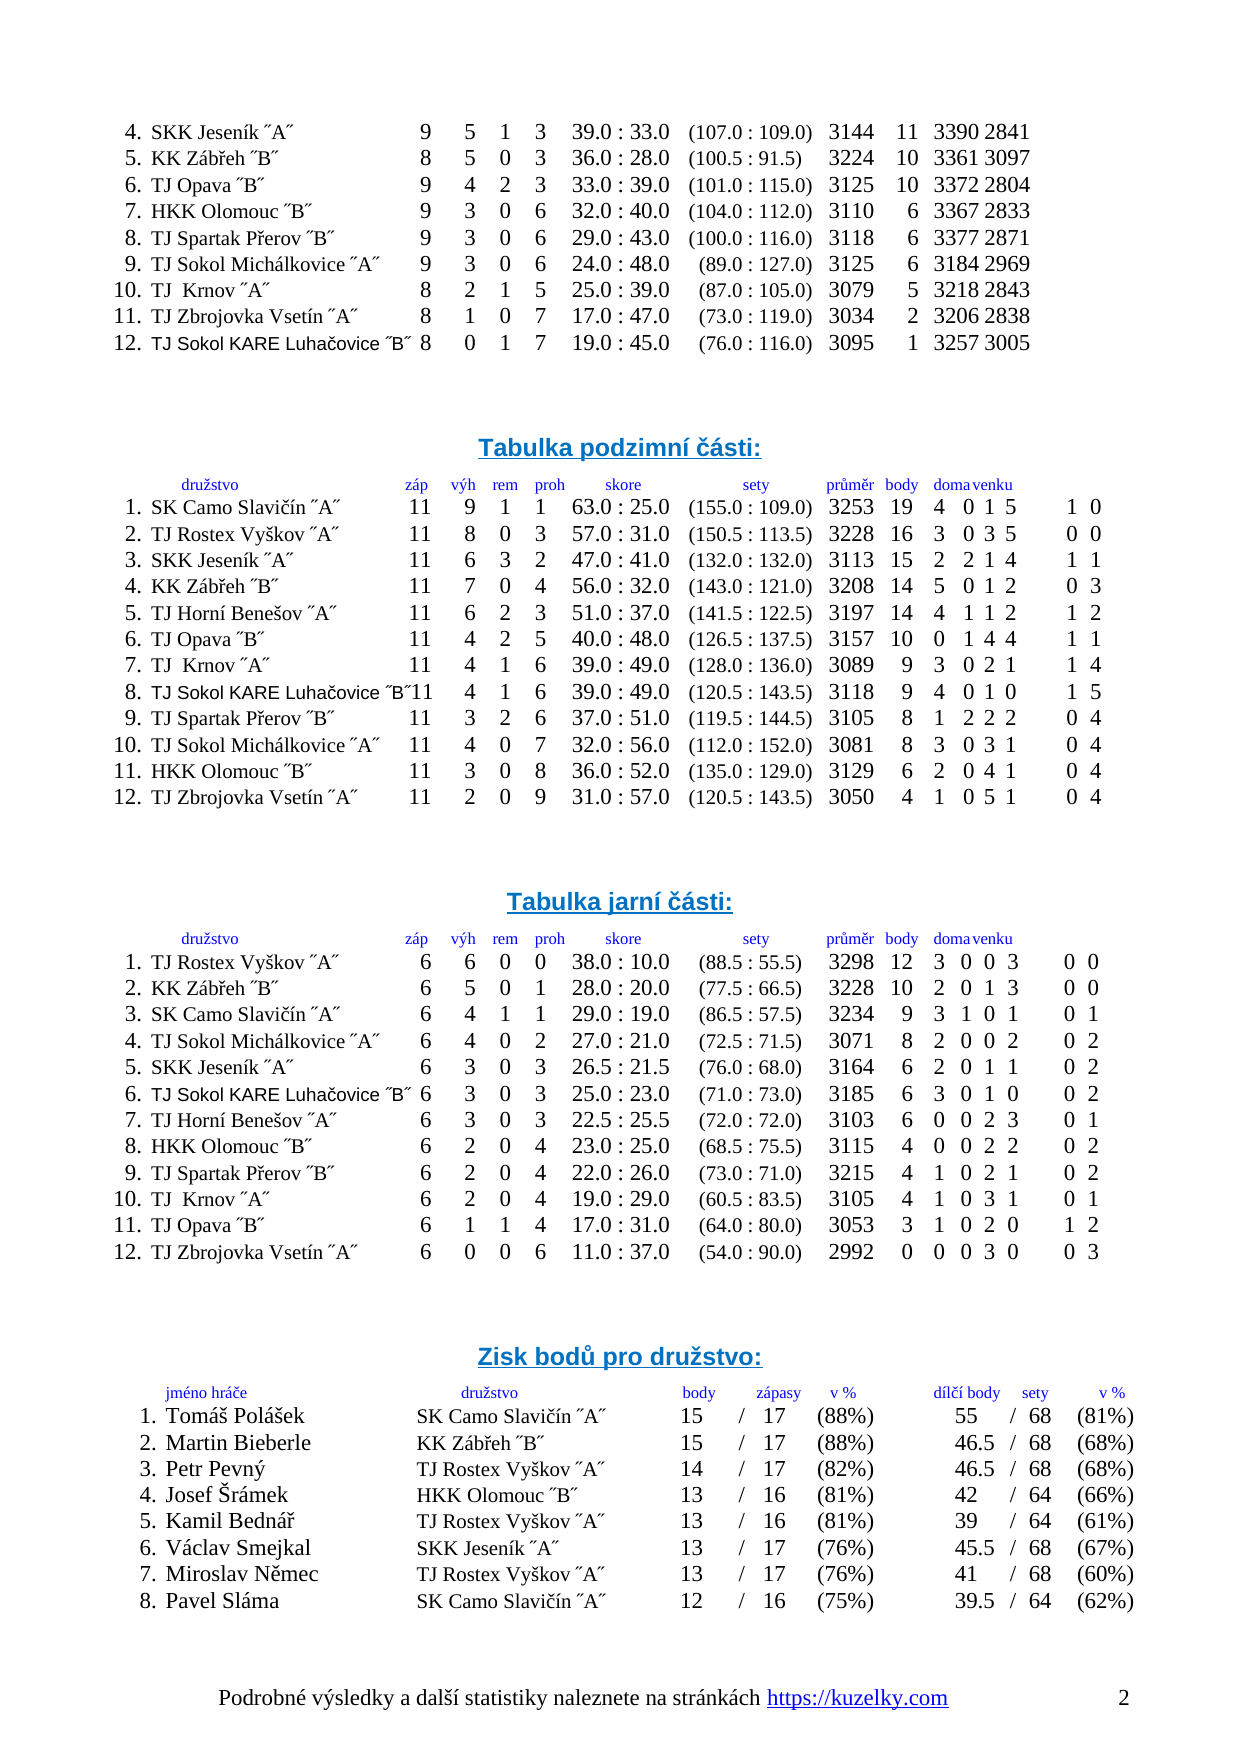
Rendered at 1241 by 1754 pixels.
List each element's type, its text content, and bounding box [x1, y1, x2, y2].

text 12. TJ Zbrojovka Vsetín ˝A˝ 6 0 0 6 11.0 : 37.0 (54.0 : 90.0) 2992 0 0 0 3 0 0 3 [106, 1238, 1134, 1264]
text 6. Václav Smejkal SKK Jeseník ˝A˝ 13 / 17 (76%) 45.5 / 68 (67%) [106, 1534, 1134, 1560]
text 4. Josef Šrámek HKK Olomouc ˝B˝ 13 / 16 (81%) 42 / 64 (66%) [106, 1481, 1134, 1508]
text 9. TJ Spartak Přerov ˝B˝ 11 3 2 6 37.0 : 51.0 (119.5 : 144.5) 3105 8 1 2 2 2 0 4 [106, 704, 1134, 731]
text 10. TJ Krnov ˝A˝ 8 2 1 5 25.0 : 39.0 (87.0 : 105.0) 3079 5 3218 2843 [106, 276, 1134, 303]
text 8. Pavel Sláma SK Camo Slavičín ˝A˝ 12 / 16 (75%) 39.5 / 64 (62%) [106, 1587, 1134, 1613]
text 8. TJ Spartak Přerov ˝B˝ 9 3 0 6 29.0 : 43.0 (100.0 : 116.0) 3118 6 3377 2871 [106, 223, 1134, 250]
text 7. HKK Olomouc ˝B˝ 9 3 0 6 32.0 : 40.0 (104.0 : 112.0) 3110 6 3367 2833 [106, 197, 1134, 223]
text jméno hráče družstvo body zápasy v % dílčí body sety v % [106, 1383, 1134, 1402]
text 9. TJ Sokol Michálkovice ˝A˝ 9 3 0 6 24.0 : 48.0 (89.0 : 127.0) 3125 6 3184 2969 [106, 250, 1134, 276]
text 5. KK Zábřeh ˝B˝ 8 5 0 3 36.0 : 28.0 (100.5 : 91.5) 3224 10 3361 3097 [106, 144, 1134, 171]
text 7. Miroslav Němec TJ Rostex Vyškov ˝A˝ 13 / 17 (76%) 41 / 68 (60%) [106, 1560, 1134, 1587]
text 7. TJ Krnov ˝A˝ 11 4 1 6 39.0 : 49.0 (128.0 : 136.0) 3089 9 3 0 2 1 1 4 [106, 652, 1134, 678]
text 1. SK Camo Slavičín ˝A˝ 11 9 1 1 63.0 : 25.0 (155.0 : 109.0) 3253 19 4 0 1 5 1 0 [106, 493, 1134, 520]
text 5. TJ Horní Benešov ˝A˝ 11 6 2 3 51.0 : 37.0 (141.5 : 122.5) 3197 14 4 1 1 2 1 2 [106, 599, 1134, 625]
text 9. TJ Spartak Přerov ˝B˝ 6 2 0 4 22.0 : 26.0 (73.0 : 71.0) 3215 4 1 0 2 1 0 2 [106, 1159, 1134, 1185]
text 3. SK Camo Slavičín ˝A˝ 6 4 1 1 29.0 : 19.0 (86.5 : 57.5) 3234 9 3 1 0 1 0 1 [106, 1001, 1134, 1027]
text 3. SKK Jeseník ˝A˝ 11 6 3 2 47.0 : 41.0 (132.0 : 132.0) 3113 15 2 2 1 4 1 1 [106, 546, 1134, 572]
text Zisk bodů pro družstvo: [94, 1342, 1145, 1371]
text 4. TJ Sokol Michálkovice ˝A˝ 6 4 0 2 27.0 : 21.0 (72.5 : 71.5) 3071 8 2 0 0 2 0 2 [106, 1027, 1134, 1053]
text 12. TJ Sokol KARE Luhačovice ˝B˝ 8 0 1 7 19.0 : 45.0 (76.0 : 116.0) 3095 1 3257 3005 [106, 329, 1134, 355]
text 12. TJ Zbrojovka Vsetín ˝A˝ 11 2 0 9 31.0 : 57.0 (120.5 : 143.5) 3050 4 1 0 5 1 0 4 [106, 783, 1134, 810]
text Tabulka podzimní části: [94, 433, 1145, 462]
text 2. KK Zábřeh ˝B˝ 6 5 0 1 28.0 : 20.0 (77.5 : 66.5) 3228 10 2 0 1 3 0 0 [106, 974, 1134, 1001]
text 2. Martin Bieberle KK Zábřeh ˝B˝ 15 / 17 (88%) 46.5 / 68 (68%) [106, 1428, 1134, 1455]
text 10. TJ Sokol Michálkovice ˝A˝ 11 4 0 7 32.0 : 56.0 (112.0 : 152.0) 3081 8 3 0 3 1 0 4 [106, 731, 1134, 757]
text 6. TJ Sokol KARE Luhačovice ˝B˝ 6 3 0 3 25.0 : 23.0 (71.0 : 73.0) 3185 6 3 0 1 0 0 2 [106, 1079, 1134, 1106]
text 1. Tomáš Polášek SK Camo Slavičín ˝A˝ 15 / 17 (88%) 55 / 68 (81%) [106, 1402, 1134, 1428]
text 2. TJ Rostex Vyškov ˝A˝ 11 8 0 3 57.0 : 31.0 (150.5 : 113.5) 3228 16 3 0 3 5 0 0 [106, 520, 1134, 546]
text 5. Kamil Bednář TJ Rostex Vyškov ˝A˝ 13 / 16 (81%) 39 / 64 (61%) [106, 1508, 1134, 1534]
text Tabulka jarní části: [94, 887, 1145, 916]
text 5. SKK Jeseník ˝A˝ 6 3 0 3 26.5 : 21.5 (76.0 : 68.0) 3164 6 2 0 1 1 0 2 [106, 1053, 1134, 1079]
text 11. TJ Zbrojovka Vsetín ˝A˝ 8 1 0 7 17.0 : 47.0 (73.0 : 119.0) 3034 2 3206 2838 [106, 303, 1134, 329]
text 1. TJ Rostex Vyškov ˝A˝ 6 6 0 0 38.0 : 10.0 (88.5 : 55.5) 3298 12 3 0 0 3 0 0 [106, 948, 1134, 974]
text 4. SKK Jeseník ˝A˝ 9 5 1 3 39.0 : 33.0 (107.0 : 109.0) 3144 11 3390 2841 [106, 118, 1134, 144]
text 8. TJ Sokol KARE Luhačovice ˝B˝ 11 4 1 6 39.0 : 49.0 (120.5 : 143.5) 3118 9 4 0 1 0 1 5 [106, 678, 1134, 704]
text družstvo záp výh rem proh skore sety průměr body doma venku [106, 929, 1134, 948]
text 4. KK Zábřeh ˝B˝ 11 7 0 4 56.0 : 32.0 (143.0 : 121.0) 3208 14 5 0 1 2 0 3 [106, 572, 1134, 599]
text 3. Petr Pevný TJ Rostex Vyškov ˝A˝ 14 / 17 (82%) 46.5 / 68 (68%) [106, 1455, 1134, 1481]
text 6. TJ Opava ˝B˝ 9 4 2 3 33.0 : 39.0 (101.0 : 115.0) 3125 10 3372 2804 [106, 171, 1134, 197]
text 8. HKK Olomouc ˝B˝ 6 2 0 4 23.0 : 25.0 (68.5 : 75.5) 3115 4 0 0 2 2 0 2 [106, 1132, 1134, 1159]
text 11. TJ Opava ˝B˝ 6 1 1 4 17.0 : 31.0 (64.0 : 80.0) 3053 3 1 0 2 0 1 2 [106, 1211, 1134, 1238]
text 11. HKK Olomouc ˝B˝ 11 3 0 8 36.0 : 52.0 (135.0 : 129.0) 3129 6 2 0 4 1 0 4 [106, 757, 1134, 783]
text 10. TJ Krnov ˝A˝ 6 2 0 4 19.0 : 29.0 (60.5 : 83.5) 3105 4 1 0 3 1 0 1 [106, 1185, 1134, 1211]
text družstvo záp výh rem proh skore sety průměr body doma venku [106, 474, 1134, 493]
text 7. TJ Horní Benešov ˝A˝ 6 3 0 3 22.5 : 25.5 (72.0 : 72.0) 3103 6 0 0 2 3 0 1 [106, 1106, 1134, 1132]
text 6. TJ Opava ˝B˝ 11 4 2 5 40.0 : 48.0 (126.5 : 137.5) 3157 10 0 1 4 4 1 1 [106, 625, 1134, 652]
